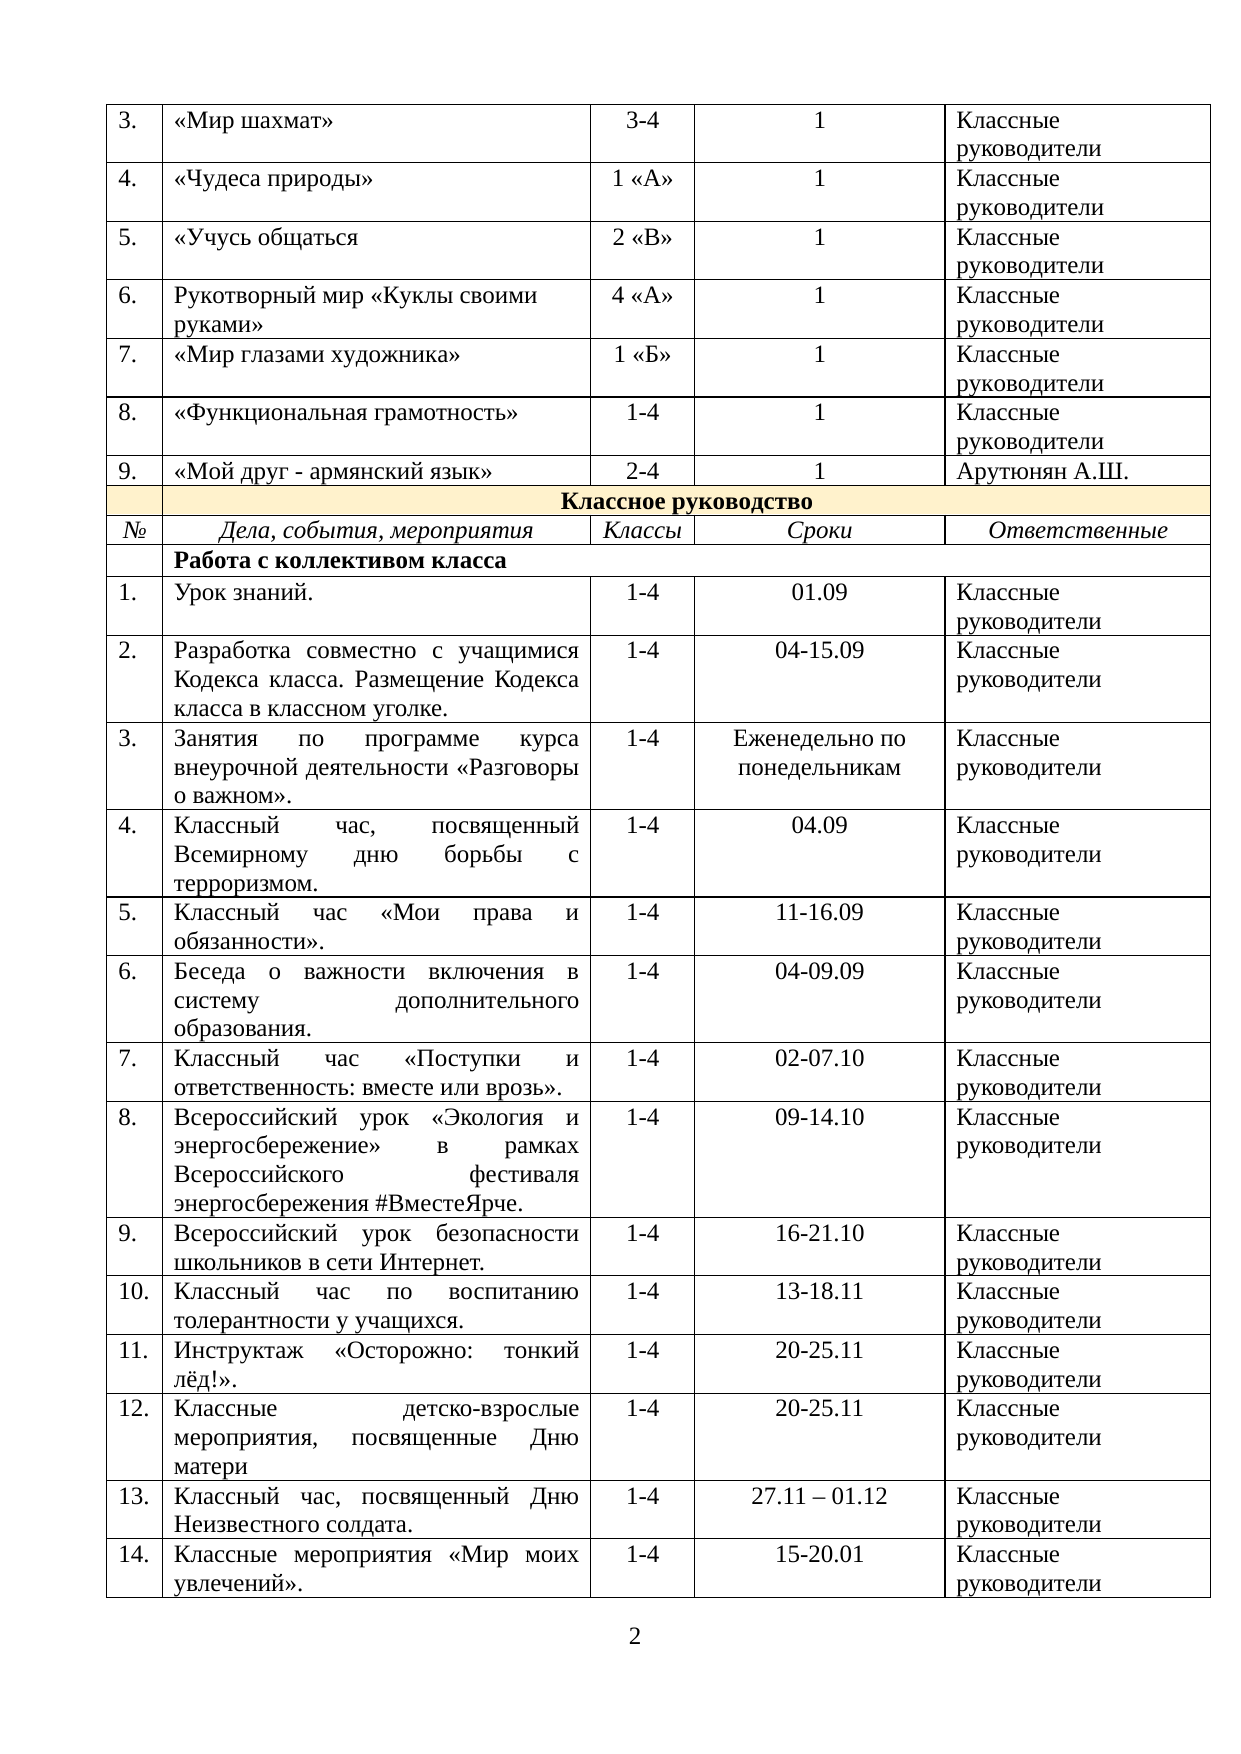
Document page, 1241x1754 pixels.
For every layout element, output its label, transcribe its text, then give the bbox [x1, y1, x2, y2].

table_cell Классный час, посвященный Дню Неизвестного солдата. [163, 1481, 590, 1538]
table_cell 1-4 [591, 723, 694, 809]
table_cell Классные руководители [946, 723, 1210, 809]
table_cell Еженедельно по понедельникам [695, 723, 944, 809]
table_cell 1-4 [591, 636, 694, 722]
table_cell 15-20.01 [695, 1539, 944, 1597]
table_cell Классные руководители [946, 1481, 1210, 1538]
table_cell Классы [591, 516, 694, 544]
table_cell [107, 723, 162, 809]
table_cell 1-4 [591, 898, 694, 955]
table_cell 01.09 [695, 577, 944, 634]
table_cell Классные руководители [946, 1218, 1210, 1275]
table_cell [107, 398, 162, 455]
table_cell [107, 456, 162, 485]
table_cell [946, 105, 1210, 162]
table_cell 20-25.11 [695, 1335, 944, 1392]
table_cell Классный час по воспитанию толерантности у учащихся. [163, 1276, 590, 1334]
table_cell Классные руководители [946, 636, 1210, 722]
table_cell Занятия по программе курса внеурочной деятельности «Разговоры о важном». [163, 723, 590, 809]
table_cell 02-07.10 [695, 1043, 944, 1101]
table_cell [107, 956, 162, 1042]
table_cell Классные руководители [946, 956, 1210, 1042]
table_cell Классные руководители [946, 339, 1210, 396]
table_cell Классные руководители [946, 163, 1210, 221]
table_cell Рукотворный мир «Куклы своими руками» [163, 280, 590, 338]
table_cell Классные руководители [946, 1276, 1210, 1334]
table_cell 1-4 [591, 1394, 694, 1480]
table_cell 1 «Б» [591, 339, 694, 396]
table_cell 1 [695, 105, 944, 162]
table_cell [107, 1394, 162, 1480]
table_cell 13-18.11 [695, 1276, 944, 1334]
table_cell Ответственные [946, 516, 1210, 544]
table_cell «Мир шахмат» [163, 105, 590, 162]
table_cell 1 [695, 222, 944, 279]
table_cell 20-25.11 [695, 1394, 944, 1480]
table_cell Работа с коллективом класса [163, 545, 1210, 576]
table_cell [107, 222, 162, 279]
table_cell [107, 545, 162, 576]
table_cell Всероссийский урок «Экология и энергосбережение» в рамках Всероссийского фестиваля энергосбережения #ВместеЯрче. [163, 1102, 590, 1217]
table_cell [107, 1276, 162, 1334]
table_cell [946, 1539, 1210, 1597]
table_cell 1-4 [591, 810, 694, 896]
table_cell 04-09.09 [695, 956, 944, 1042]
table_cell Классное руководство [163, 486, 1210, 514]
table_cell Классные руководители [946, 810, 1210, 896]
table_cell 1 «А» [591, 163, 694, 221]
table_cell «Функциональная грамотность» [163, 398, 590, 455]
table_cell 1-4 [591, 1102, 694, 1217]
table_cell 1-4 [591, 1276, 694, 1334]
table_cell Классные руководители [946, 1102, 1210, 1217]
table_cell 16-21.10 [695, 1218, 944, 1275]
table_cell 1-4 [591, 1218, 694, 1275]
table_cell Классные руководители [946, 280, 1210, 338]
table_cell [107, 486, 162, 514]
table_cell Классные руководители [946, 577, 1210, 634]
table_cell Классные детско-взрослые мероприятия, посвященные Дню матери [163, 1394, 590, 1480]
table_cell 1 [695, 456, 944, 485]
table_cell [107, 636, 162, 722]
table_cell Классный час «Мои права и обязанности». [163, 898, 590, 955]
table_cell Классные руководители [946, 1394, 1210, 1480]
table_cell 4 «А» [591, 280, 694, 338]
table_cell [107, 1043, 162, 1101]
table_cell [107, 577, 162, 634]
table_cell [107, 105, 162, 162]
table_cell 1-4 [591, 1043, 694, 1101]
table_cell 04-15.09 [695, 636, 944, 722]
table_cell Всероссийский урок безопасности школьников в сети Интернет. [163, 1218, 590, 1275]
table_cell № [107, 516, 162, 544]
table_cell Классные руководители [946, 1335, 1210, 1392]
table_cell [107, 339, 162, 396]
table_cell Классные мероприятия «Мир моих увлечений». [163, 1539, 590, 1597]
table_cell 1-4 [591, 577, 694, 634]
table_cell Классные руководители [946, 222, 1210, 279]
table_cell «Учусь общаться [163, 222, 590, 279]
table_cell 2 «В» [591, 222, 694, 279]
table_cell 1-4 [591, 1335, 694, 1392]
table_cell 1-4 [591, 1539, 694, 1597]
table_cell [107, 1335, 162, 1392]
table_cell [107, 810, 162, 896]
table_cell 1 [695, 339, 944, 396]
table_cell 1 [695, 163, 944, 221]
table_cell Инструктаж «Осторожно: тонкий лёд!». [163, 1335, 590, 1392]
table_cell Классный час, посвященный Всемирному дню борьбы с терроризмом. [163, 810, 590, 896]
table_cell Классные руководители [946, 1043, 1210, 1101]
table_cell Разработка совместно с учащимися Кодекса класса. Размещение Кодекса класса в классном уголке. [163, 636, 590, 722]
table_cell 09-14.10 [695, 1102, 944, 1217]
table_cell «Чудеса природы» [163, 163, 590, 221]
table_cell 3-4 [591, 105, 694, 162]
table_cell 2-4 [591, 456, 694, 485]
table_cell 1-4 [591, 398, 694, 455]
table_cell 11-16.09 [695, 898, 944, 955]
table_cell Классные руководители [946, 898, 1210, 955]
table_cell Дела, события, мероприятия [163, 516, 590, 544]
table_cell «Мой друг - армянский язык» [163, 456, 590, 485]
table_cell 1-4 [591, 1481, 694, 1538]
table_cell 04.09 [695, 810, 944, 896]
table_cell 1 [695, 280, 944, 338]
table_cell [107, 1481, 162, 1538]
table_cell 1-4 [591, 956, 694, 1042]
table_cell «Мир глазами художника» [163, 339, 590, 396]
table_cell 27.11 – 01.12 [695, 1481, 944, 1538]
table_cell [107, 898, 162, 955]
table_cell Урок знаний. [163, 577, 590, 634]
table_cell Классные руководители [946, 398, 1210, 455]
table_cell Арутюнян А.Ш. [946, 456, 1210, 485]
table_cell [107, 1539, 162, 1597]
table_cell Классный час «Поступки и ответственность: вместе или врозь». [163, 1043, 590, 1101]
table_cell Сроки [695, 516, 944, 544]
table_cell 1 [695, 398, 944, 455]
table_cell Беседа о важности включения в систему дополнительного образования. [163, 956, 590, 1042]
table_cell [107, 163, 162, 221]
table_cell [107, 1102, 162, 1217]
table_cell [107, 1218, 162, 1275]
table_cell [107, 280, 162, 338]
